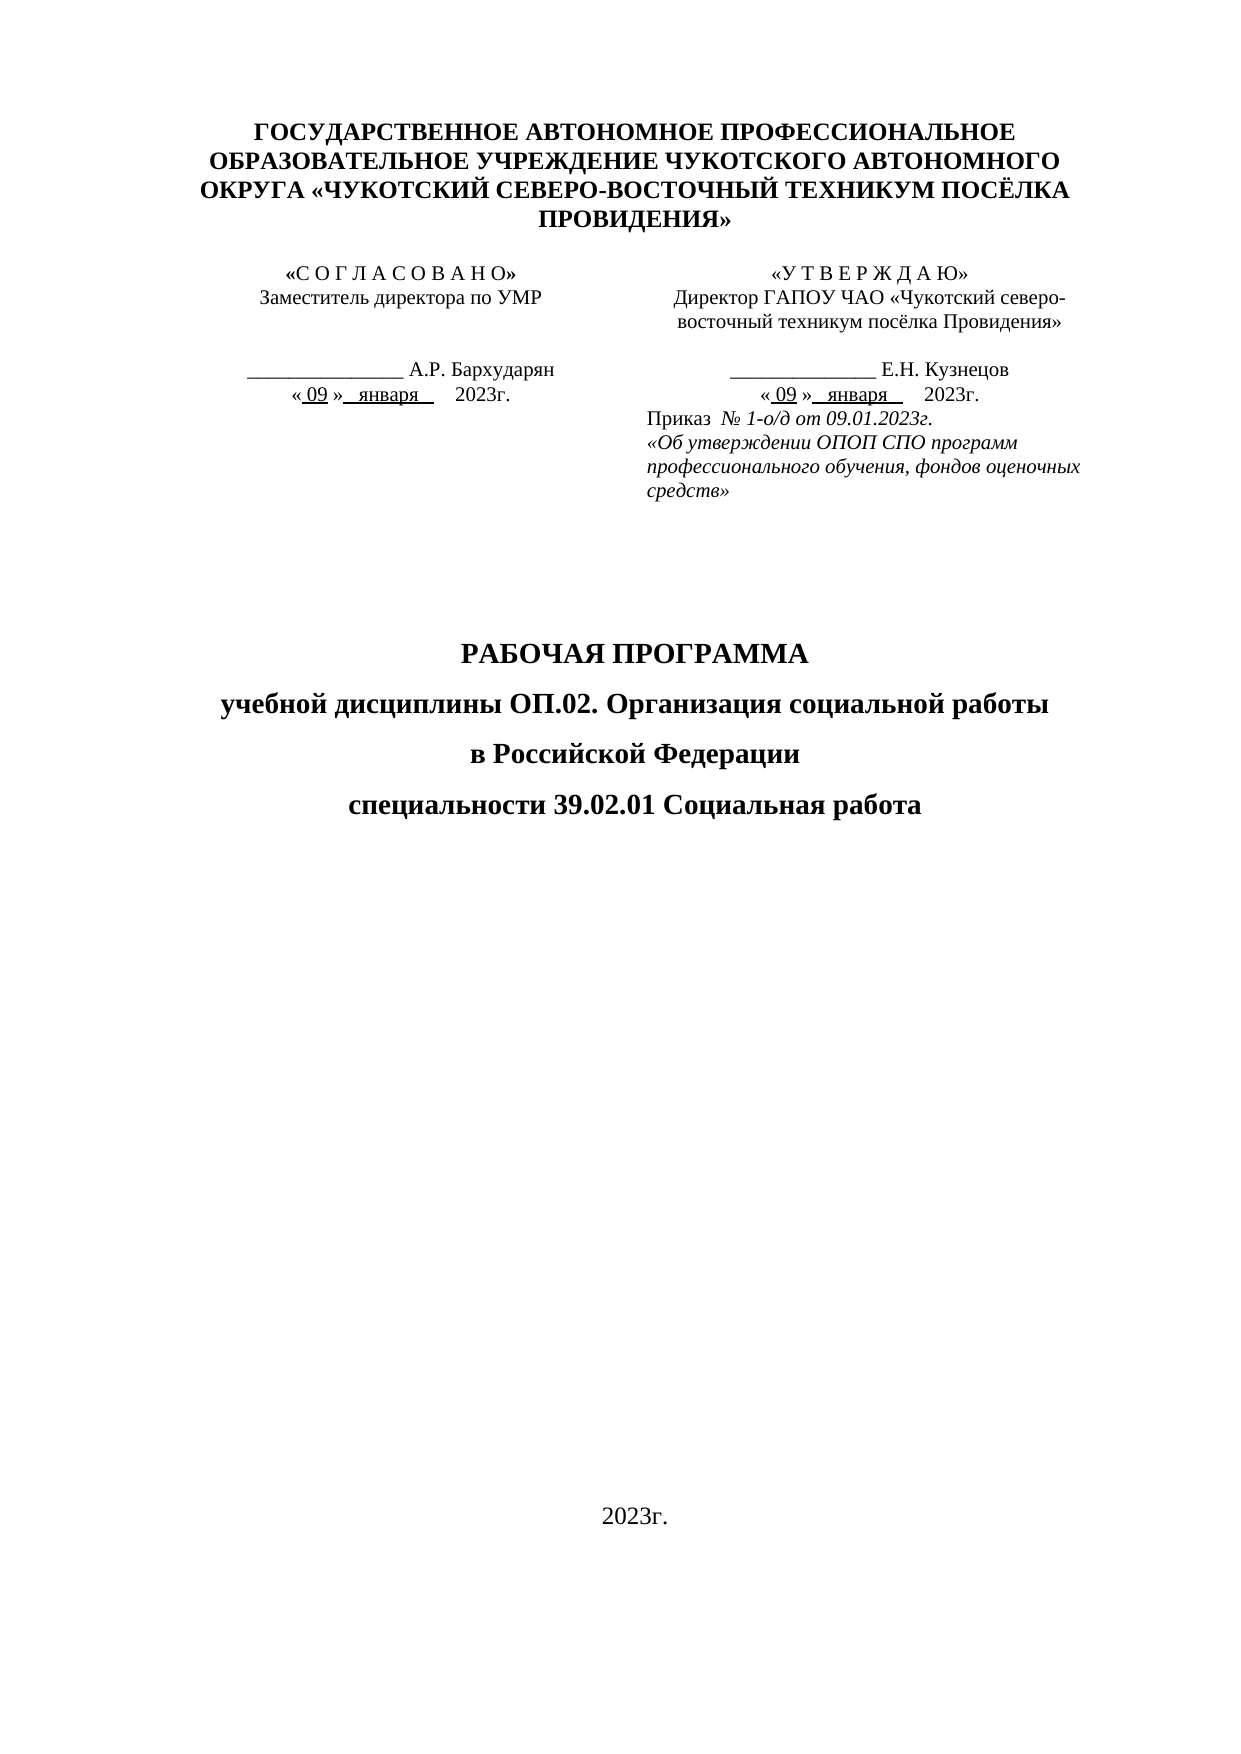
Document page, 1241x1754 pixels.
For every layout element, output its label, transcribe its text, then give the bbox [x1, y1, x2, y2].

text учебной дисциплины ОП.02. Организация социальной работы [177, 686, 1092, 720]
text в Российской Федерации [177, 737, 1092, 770]
table_header «С О Г Л А С О В А Н О» Заместитель директора по УМР _______________ А.Р. Бархударян « 09 » января 2023г. [166, 261, 635, 502]
text РАБОЧАЯ ПРОГРАММА [177, 636, 1092, 669]
text специальности 39.02.01 Социальная работа [177, 787, 1092, 820]
text ГОСУДАРСТВЕННОЕ АВТОНОМНОЕ ПРОФЕССИОНАЛЬНОЕ ОБРАЗОВАТЕЛЬНОЕ УЧРЕЖДЕНИЕ ЧУКОТСКОГО АВТОНОМНОГО ОКРУГА «ЧУКОТСКИЙ СЕВЕРО-ВОСТОЧНЫЙ ТЕХНИКУМ ПОСЁЛКА ПРОВИДЕНИЯ» [177, 117, 1092, 232]
text 2023г. [177, 1501, 1092, 1529]
table_header «У Т В Е Р Ж Д А Ю» Директор ГАПОУ ЧАО «Чукотский северо-восточный техникум посёлка Провидения» ______________ Е.Н. Кузнецов « 09 » января 2023г. Приказ № 1-о/д от 09.01.2023г. «Об утверждении ОПОП СПО программ профессионального обучения, фондов оценочных средств» [635, 261, 1104, 502]
